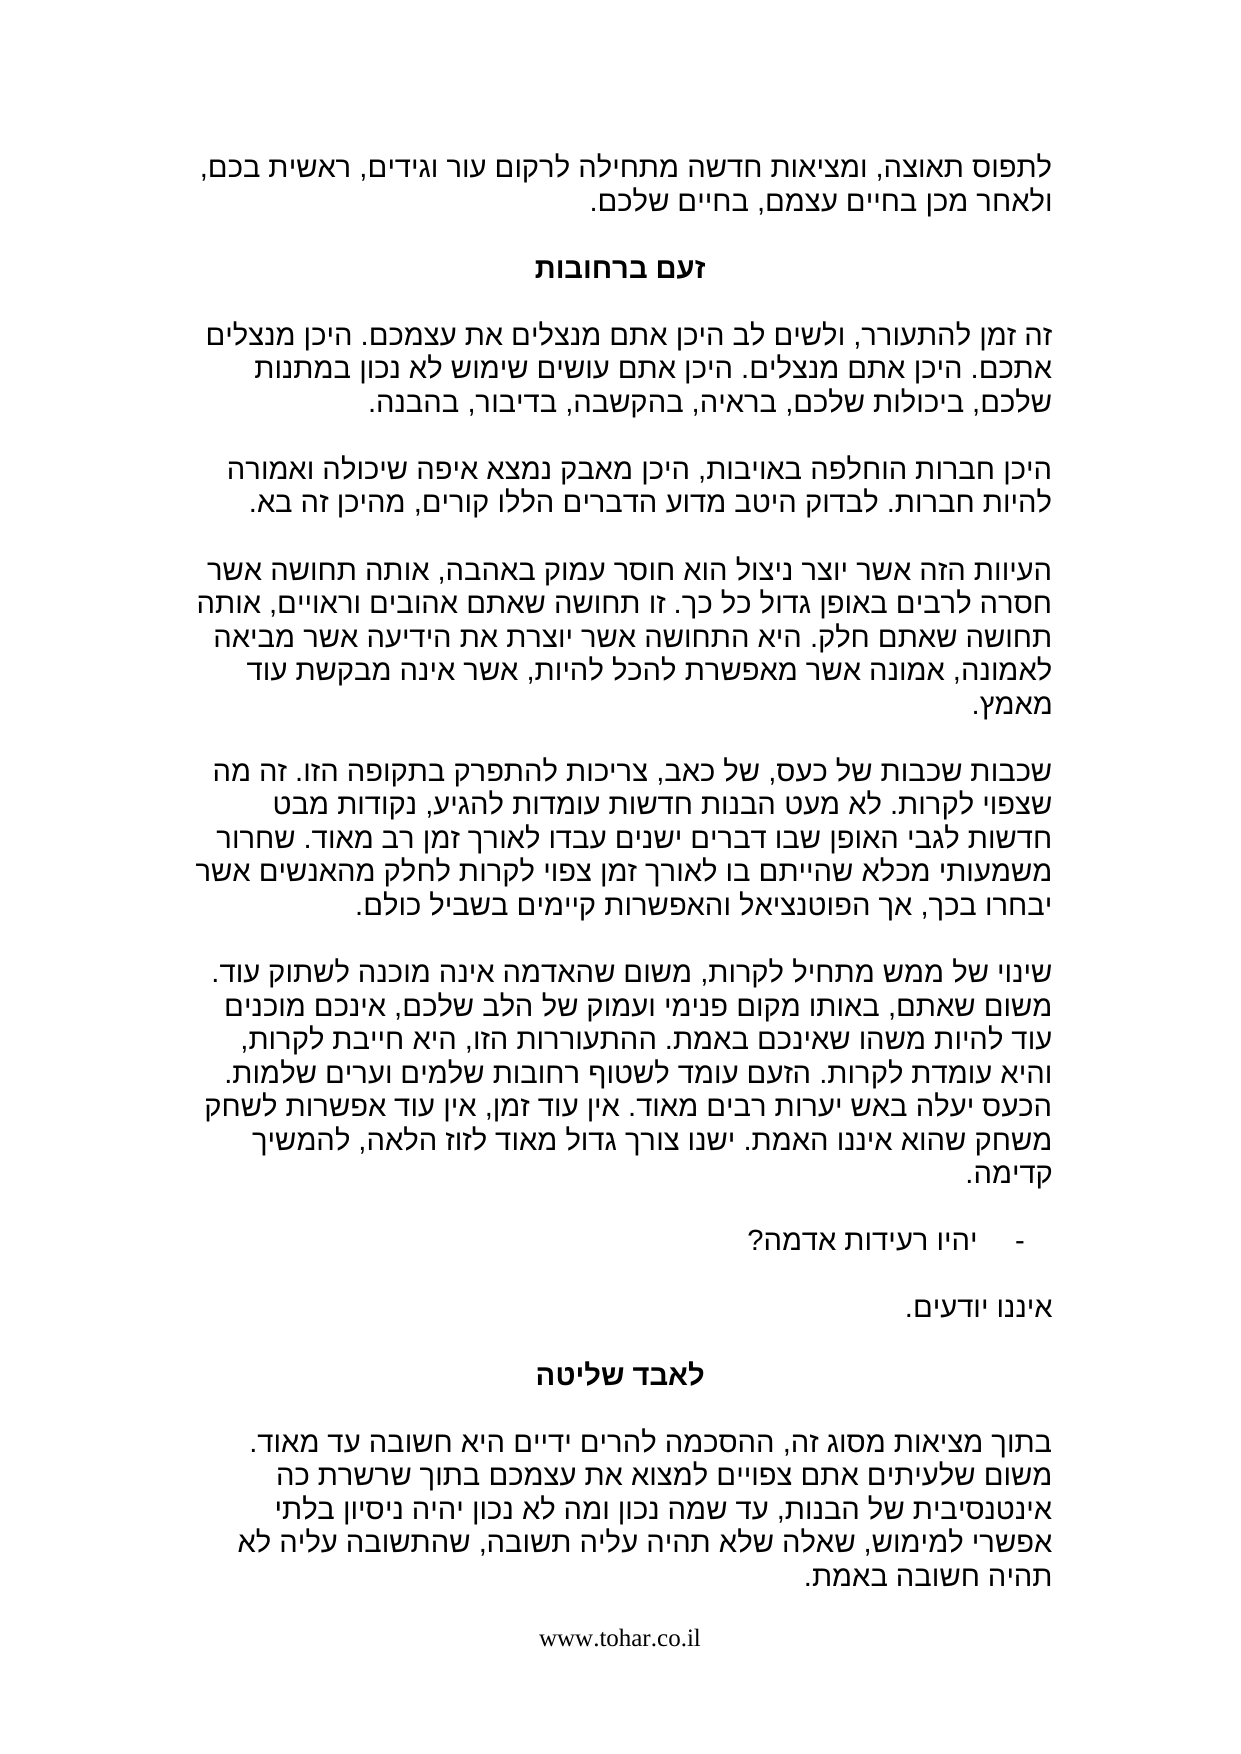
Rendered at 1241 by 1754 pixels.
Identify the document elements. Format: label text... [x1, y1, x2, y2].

text איננו יודעים. [187, 1290, 1053, 1324]
text זה זמן להתעורר, ולשים לב היכן אתם מנצלים את עצמכם. היכן מנצלים אתכם. היכן אתם מנצלים. היכן אתם עושים שימוש לא נכון במתנות שלכם, ביכולות שלכם, בראיה, בהקשבה, בדיבור, בהבנה. [187, 318, 1053, 418]
text זעם ברחובות [187, 251, 1053, 284]
list יהיו רעידות אדמה? [187, 1223, 1015, 1257]
text בתוך מציאות מסוג זה, ההסכמה להרים ידיים היא חשובה עד מאוד. משום שלעיתים אתם צפויים למצוא את עצמכם בתוך שרשרת כה אינטנסיבית של הבנות, עד שמה נכון ומה לא נכון יהיה ניסיון בלתי אפשרי למימוש, שאלה שלא תהיה עליה תשובה, שהתשובה עליה לא תהיה חשובה באמת. [187, 1424, 1053, 1592]
text העיוות הזה אשר יוצר ניצול הוא חוסר עמוק באהבה, אותה תחושה אשר חסרה לרבים באופן גדול כל כך. זו תחושה שאתם אהובים וראויים, אותה תחושה שאתם חלק. היא התחושה אשר יוצרת את הידיעה אשר מביאה לאמונה, אמונה אשר מאפשרת להכל להיות, אשר אינה מבקשת עוד מאמץ. [187, 552, 1053, 720]
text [187, 150, 1053, 217]
text היכן חברות הוחלפה באויבות, היכן מאבק נמצא איפה שיכולה ואמורה להיות חברות. לבדוק היטב מדוע הדברים הללו קורים, מהיכן זה בא. [187, 452, 1053, 519]
text שינוי של ממש מתחיל לקרות, משום שהאדמה אינה מוכנה לשתוק עוד. משום שאתם, באותו מקום פנימי ועמוק של הלב שלכם, אינכם מוכנים עוד להיות משהו שאינכם באמת. ההתעוררות הזו, היא חייבת לקרות, והיא עומדת לקרות. הזעם עומד לשטוף רחובות שלמים וערים שלמות. הכעס יעלה באש יערות רבים מאוד. אין עוד זמן, אין עוד אפשרות לשחק משחק שהוא איננו האמת. ישנו צורך גדול מאוד לזוז הלאה, להמשיך קדימה. [187, 955, 1053, 1190]
text שכבות שכבות של כעס, של כאב, צריכות להתפרק בתקופה הזו. זה מה שצפוי לקרות. לא מעט הבנות חדשות עומדות להגיע, נקודות מבט חדשות לגבי האופן שבו דברים ישנים עבדו לאורך זמן רב מאוד. שחרור משמעותי מכלא שהייתם בו לאורך זמן צפוי לקרות לחלק מהאנשים אשר יבחרו בכך, אך הפוטנציאל והאפשרות קיימים בשביל כולם. [187, 754, 1053, 921]
text לאבד שליטה [187, 1357, 1053, 1391]
